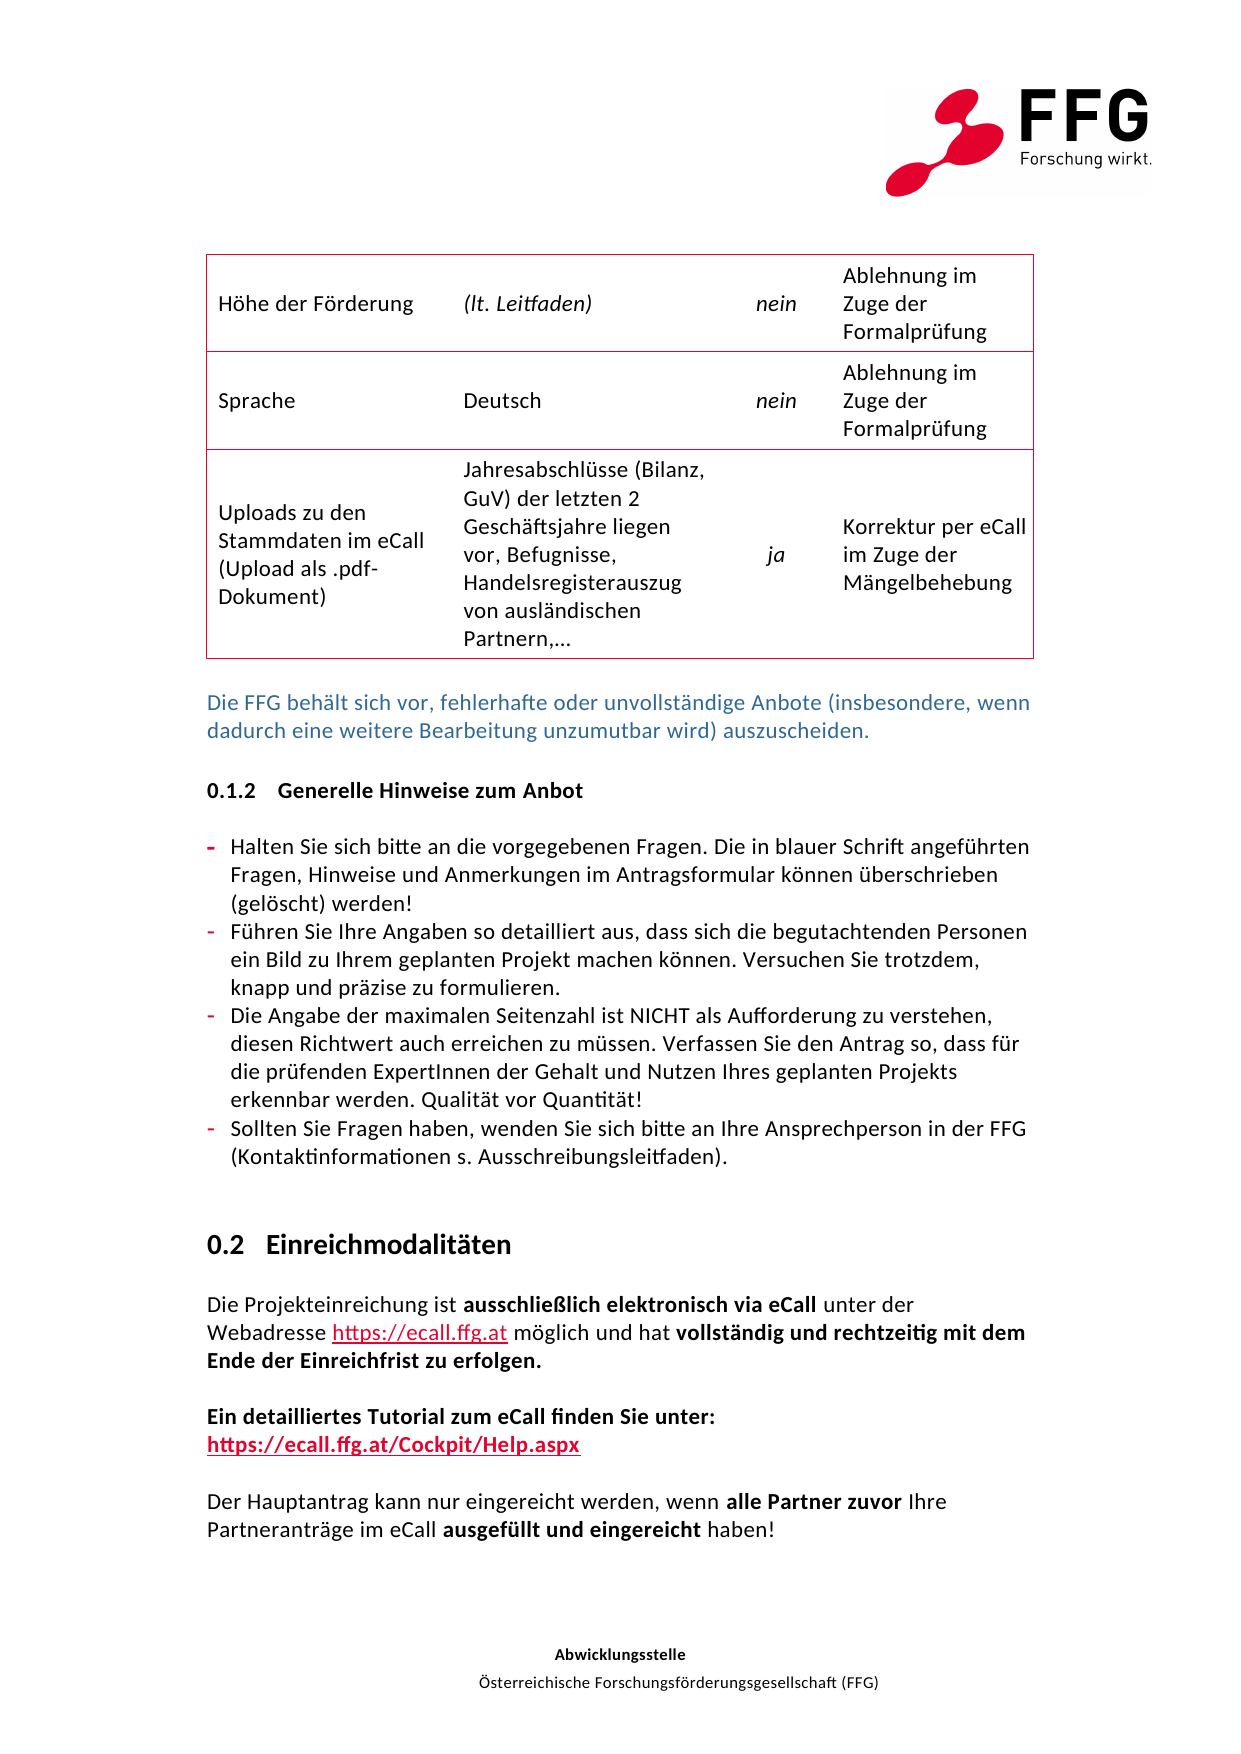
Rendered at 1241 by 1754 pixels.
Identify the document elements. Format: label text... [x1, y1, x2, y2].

table_cell Ablehnung im Zuge der Formalprüfung [837, 255, 1033, 351]
text Ein detailliertes Tutorial zum eCall finden Sie unter: https://ecall.ffg.at/Cockpit/Help.aspx [207, 1402, 1033, 1458]
text Die Projekteinreichung ist ausschließlich elektronisch via eCall unter der Webadresse https://ecall.ffg.at möglich und hat vollständig und rechtzeitig mit dem Ende der Einreichfrist zu erfolgen. [207, 1290, 1033, 1374]
text Halten Sie sich bitte an die vorgegebenen Fragen. Die in blauer Schrift angeführten Fragen, Hinweise und Anmerkungen im Antragsformular können überschrieben (gelöscht) werden! [207, 832, 1033, 917]
table_cell nein [718, 352, 837, 448]
table_cell Sprache [207, 352, 452, 448]
text Die Angabe der maximalen Seitenzahl ist NICHT als Aufforderung zu verstehen, diesen Richtwert auch erreichen zu müssen. Verfassen Sie den Antrag so, dass für die prüfenden ExpertInnen der Gehalt und Nutzen Ihres geplanten Projekts erkennbar werden. Qualität vor Quantität! [207, 1001, 1033, 1113]
subtitle Generelle Hinweise zum Anbot [207, 776, 1033, 804]
subtitle Einreichmodalitäten [207, 1226, 1033, 1262]
table_cell Höhe der Förderung [207, 255, 452, 351]
table_cell Uploads zu den Stammdaten im eCall (Upload als .pdf-Dokument) [207, 450, 452, 658]
table_cell Ablehnung im Zuge der Formalprüfung [837, 352, 1033, 448]
table_cell Korrektur per eCall im Zuge der Mängelbehebung [837, 450, 1033, 658]
table_cell Jahresabschlüsse (Bilanz, GuV) der letzten 2 Geschäftsjahre liegen vor, Befugnisse, Handelsregisterauszug von ausländischen Partnern,… [452, 450, 718, 658]
table_cell Deutsch [452, 352, 718, 448]
text Die FFG behält sich vor, fehlerhafte oder unvollständige Anbote (insbesondere, wenn dadurch eine weitere Bearbeitung unzumutbar wird) auszuscheiden. [207, 687, 1033, 744]
text Führen Sie Ihre Angaben so detailliert aus, dass sich die begutachtenden Personen ein Bild zu Ihrem geplanten Projekt machen können. Versuchen Sie trotzdem, knapp und präzise zu formulieren. [207, 917, 1033, 1001]
table_cell (lt. Leitfaden) [452, 255, 718, 351]
text Sollten Sie Fragen haben, wenden Sie sich bitte an Ihre Ansprechperson in der FFG (Kontaktinformationen s. Ausschreibungsleitfaden). [207, 1113, 1033, 1170]
table_cell ja [718, 450, 837, 658]
text Der Hauptantrag kann nur eingereicht werden, wenn alle Partner zuvor Ihre Partneranträge im eCall ausgefüllt und eingereicht haben! [207, 1487, 1033, 1543]
table_cell nein [718, 255, 837, 351]
picture [885, 88, 1152, 197]
